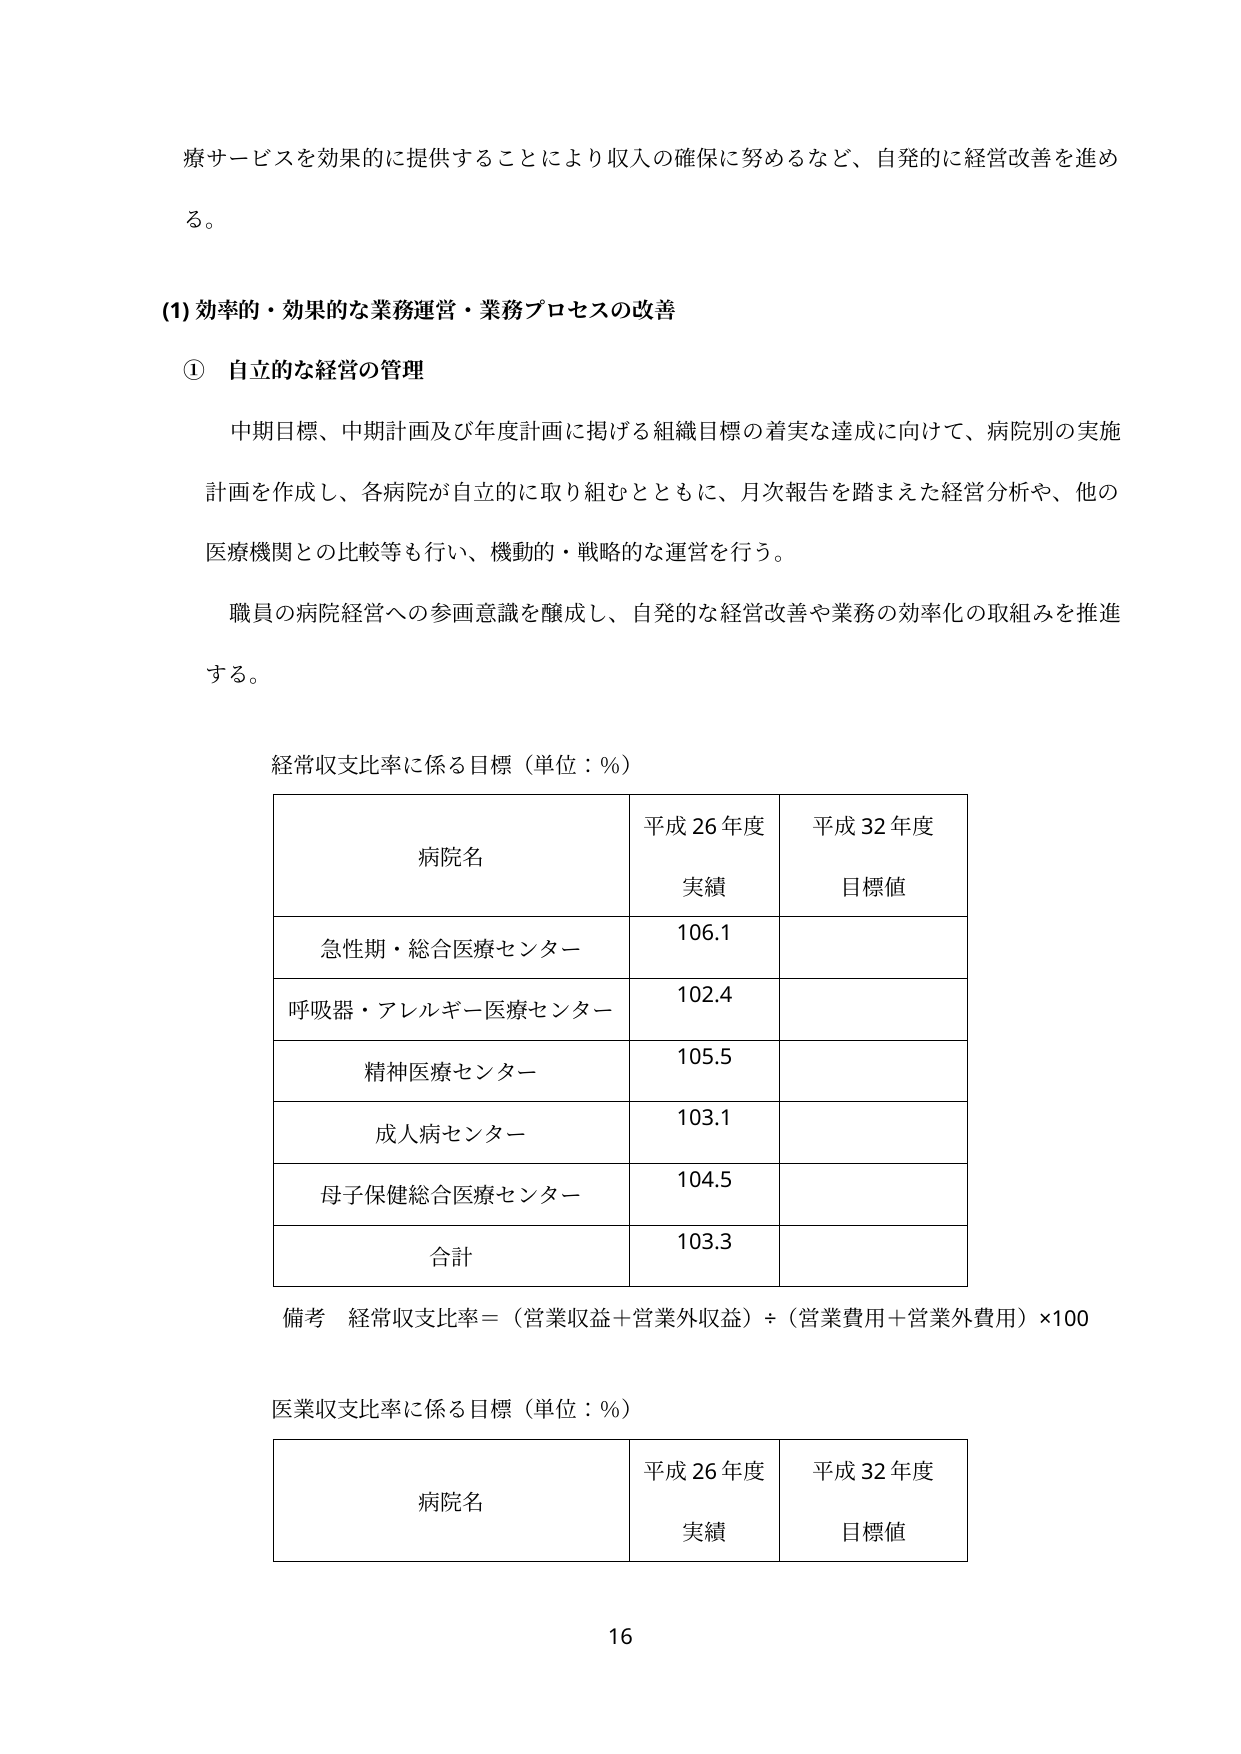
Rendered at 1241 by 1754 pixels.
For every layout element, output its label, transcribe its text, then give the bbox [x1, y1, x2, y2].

table_cell 母子保健総合医療センター [274, 1164, 629, 1224]
table_cell 急性期・総合医療センター [274, 917, 629, 978]
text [118, 127, 1122, 248]
table_header 平成26年度実績 [630, 1440, 779, 1561]
table_cell 103.1 [630, 1102, 779, 1163]
table_cell [780, 917, 967, 978]
text ① 自立的な経営の管理 [118, 339, 1122, 400]
table_cell [780, 979, 967, 1039]
table_cell [780, 1226, 967, 1286]
table_header 病院名 [274, 1440, 629, 1561]
text (1) 効率的・効果的な業務運営・業務プロセスの改善 [118, 278, 1122, 339]
text 職員の病院経営への参画意識を醸成し、自発的な経営改善や業務の効率化の取組みを推進する。 [118, 582, 1122, 703]
table_header 平成32年度 目標値 [780, 795, 967, 916]
table_cell 成人病センター [274, 1102, 629, 1163]
table_cell 精神医療センター [274, 1041, 629, 1101]
table_cell 102.4 [630, 979, 779, 1039]
table_cell 104.5 [630, 1164, 779, 1224]
table_header 病院名 [274, 795, 629, 916]
table_cell [780, 1102, 967, 1163]
table_cell [780, 1041, 967, 1101]
table_cell 合計 [274, 1226, 629, 1286]
text 医業収支比率に係る目標（単位：％） [118, 1378, 1122, 1439]
text 中期目標、中期計画及び年度計画に掲げる組織目標の着実な達成に向けて、病院別の実施計画を作成し、各病院が自立的に取り組むとともに、月次報告を踏まえた経営分析や、他の医療機関との比較等も行い、機動的・戦略的な運営を行う。 [118, 400, 1122, 582]
table_header 平成32年度 目標値 [780, 1440, 967, 1561]
table_cell 103.3 [630, 1226, 779, 1286]
table_cell [780, 1164, 967, 1224]
table_cell 105.5 [630, 1041, 779, 1101]
text 備考 経常収支比率＝（営業収益＋営業外収益）÷（営業費用＋営業外費用）×100 [118, 1287, 1122, 1348]
text 経常収支比率に係る目標（単位：％） [118, 733, 1122, 794]
table_cell 呼吸器・アレルギー医療センター [274, 979, 629, 1039]
table_cell 106.1 [630, 917, 779, 978]
table_header 平成26年度実績 [630, 795, 779, 916]
